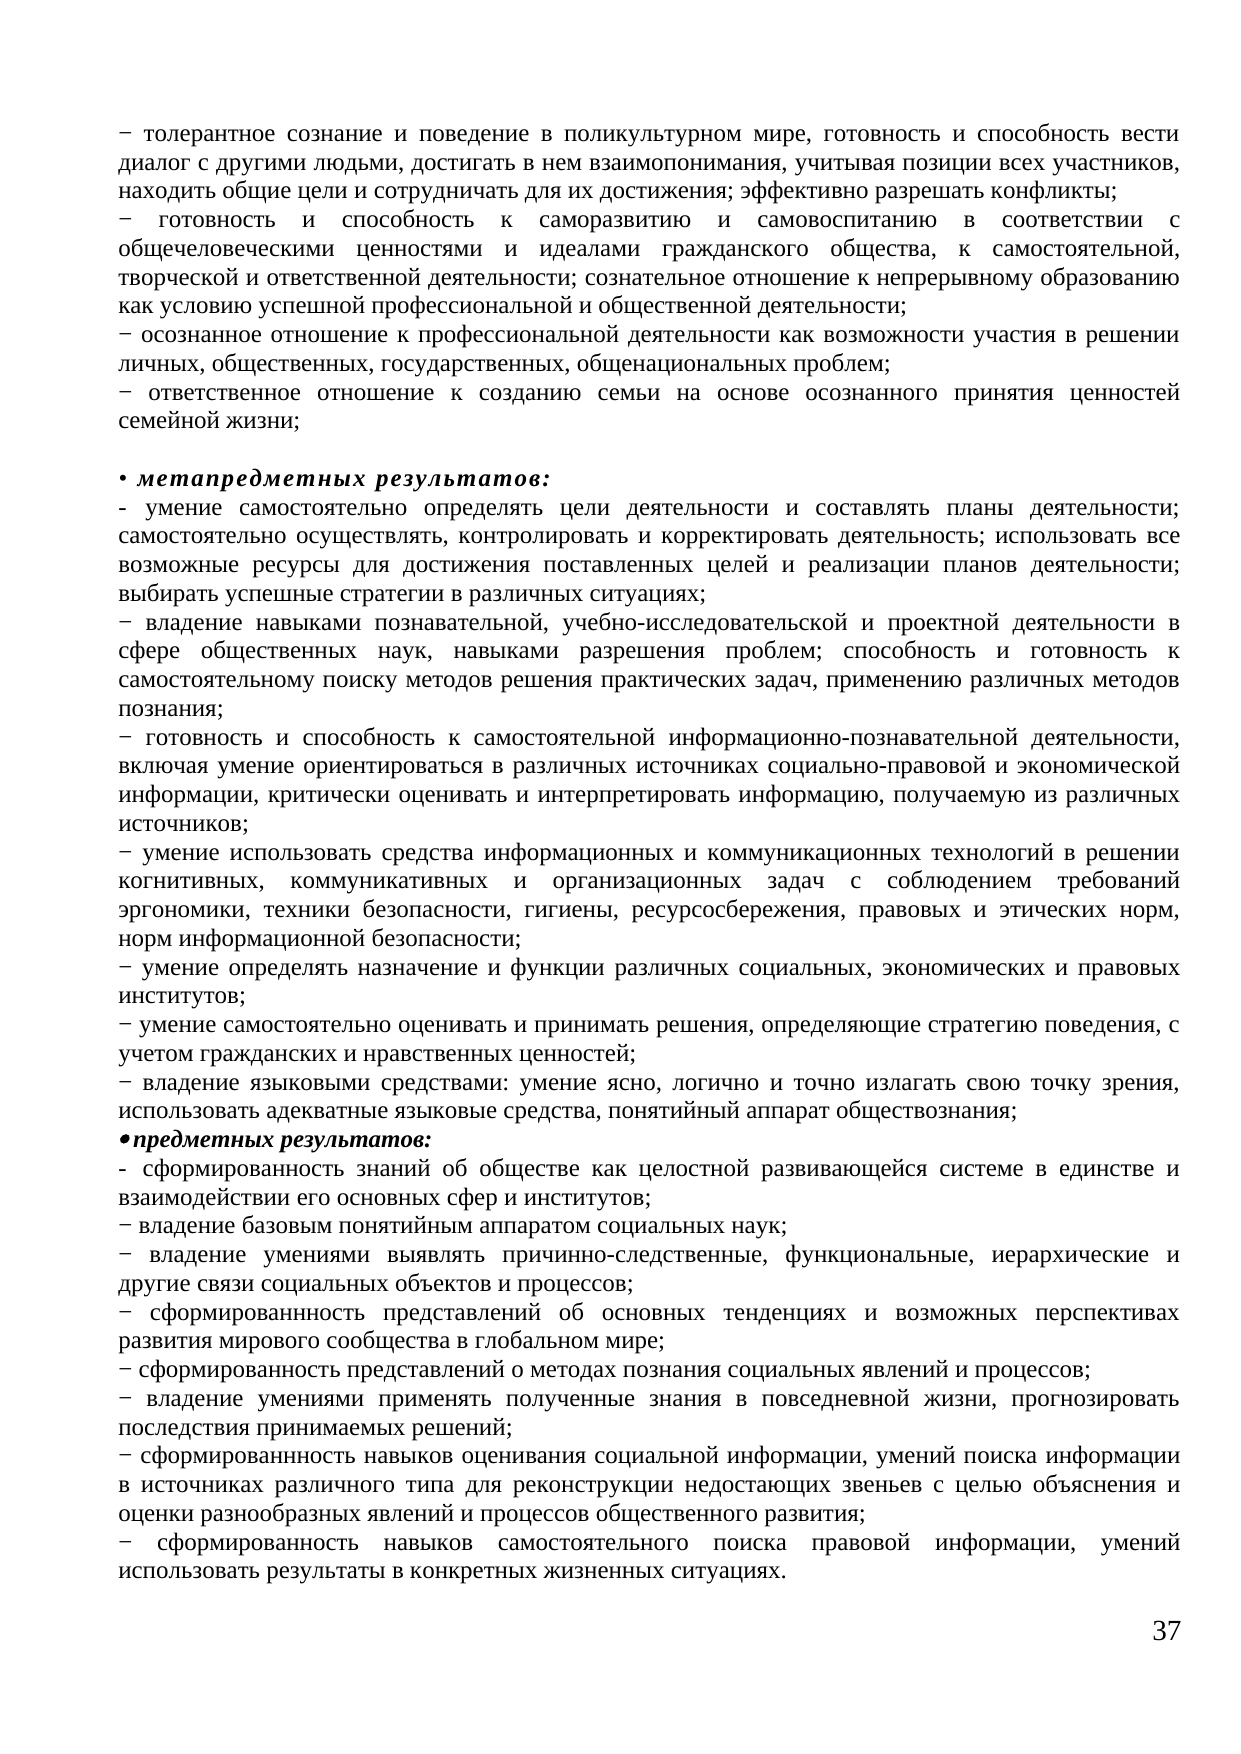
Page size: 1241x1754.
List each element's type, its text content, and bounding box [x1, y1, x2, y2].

text − сформированнность навыков оценивания социальной информации, умений поиска информации в источниках различного типа для реконструкции недостающих звеньев с целью объяснения и оценки разнообразных явлений и процессов общественного развития; [118, 1441, 1181, 1527]
text − толерантное сознание и поведение в поликультурном мире, готовность и способность вести диалог с другими людьми, достигать в нем взаимопонимания, учитывая позиции всех участников, находить общие цели и сотрудничать для их достижения; эффективно разрешать конфликты; [118, 118, 1181, 204]
text - сформированность знаний об обществе как целостной развивающейся системе в единстве и взаимодействии его основных сфер и институтов; [118, 1153, 1181, 1211]
text • метапредметных результатов: [118, 463, 1181, 492]
text − сформированность навыков самостоятельного поиска правовой информации, умений использовать результаты в конкретных жизненных ситуациях. [118, 1527, 1181, 1584]
text − владение языковыми средствами: умение ясно, логично и точно излагать свою точку зрения, использовать адекватные языковые средства, понятийный аппарат обществознания; [118, 1067, 1181, 1124]
text − владение навыками познавательной, учебно-исследовательской и проектной деятельности в сфере общественных наук, навыками разрешения проблем; способность и готовность к самостоятельному поиску методов решения практических задач, применению различных методов познания; [118, 607, 1181, 722]
text − сформированнность представлений об основных тенденциях и возможных перспективах развития мирового сообщества в глобальном мире; [118, 1297, 1181, 1354]
text − умение определять назначение и функции различных социальных, экономических и правовых институтов; [118, 952, 1181, 1009]
text − владение умениями выявлять причинно-следственные, функциональные, иерархические и другие связи социальных объектов и процессов; [118, 1239, 1181, 1297]
text − владение базовым понятийным аппаратом социальных наук; [118, 1211, 1181, 1239]
text - умение самостоятельно определять цели деятельности и составлять планы деятельности; самостоятельно осуществлять, контролировать и корректировать деятельность; использовать все возможные ресурсы для достижения поставленных целей и реализации планов деятельности; выбирать успешные стратегии в различных ситуациях; [118, 492, 1181, 607]
text − осознанное отношение к профессиональной деятельности как возможности участия в решении личных, общественных, государственных, общенациональных проблем; [118, 319, 1181, 377]
text − умение самостоятельно оценивать и принимать решения, определяющие стратегию поведения, с учетом гражданских и нравственных ценностей; [118, 1009, 1181, 1067]
text − готовность и способность к самостоятельной информационно-познавательной деятельности, включая умение ориентироваться в различных источниках социально-правовой и экономической информации, критически оценивать и интерпретировать информацию, получаемую из различных источников; [118, 722, 1181, 837]
text − владение умениями применять полученные знания в повседневной жизни, прогнозировать последствия принимаемых решений; [118, 1383, 1181, 1441]
text − готовность и способность к саморазвитию и самовоспитанию в соответствии с общечеловеческими ценностями и идеалами гражданского общества, к самостоятельной, творческой и ответственной деятельности; сознательное отношение к непрерывному образованию как условию успешной профессиональной и общественной деятельности; [118, 204, 1181, 319]
list предметных результатов: [118, 1124, 1181, 1153]
text − ответственное отношение к созданию семьи на основе осознанного принятия ценностей семейной жизни; [118, 377, 1181, 434]
text − умение использовать средства информационных и коммуникационных технологий в решении когнитивных, коммуникативных и организационных задач с соблюдением требований эргономики, техники безопасности, гигиены, ресурсосбережения, правовых и этических норм, норм информационной безопасности; [118, 837, 1181, 952]
text − сформированность представлений о методах познания социальных явлений и процессов; [118, 1354, 1181, 1383]
